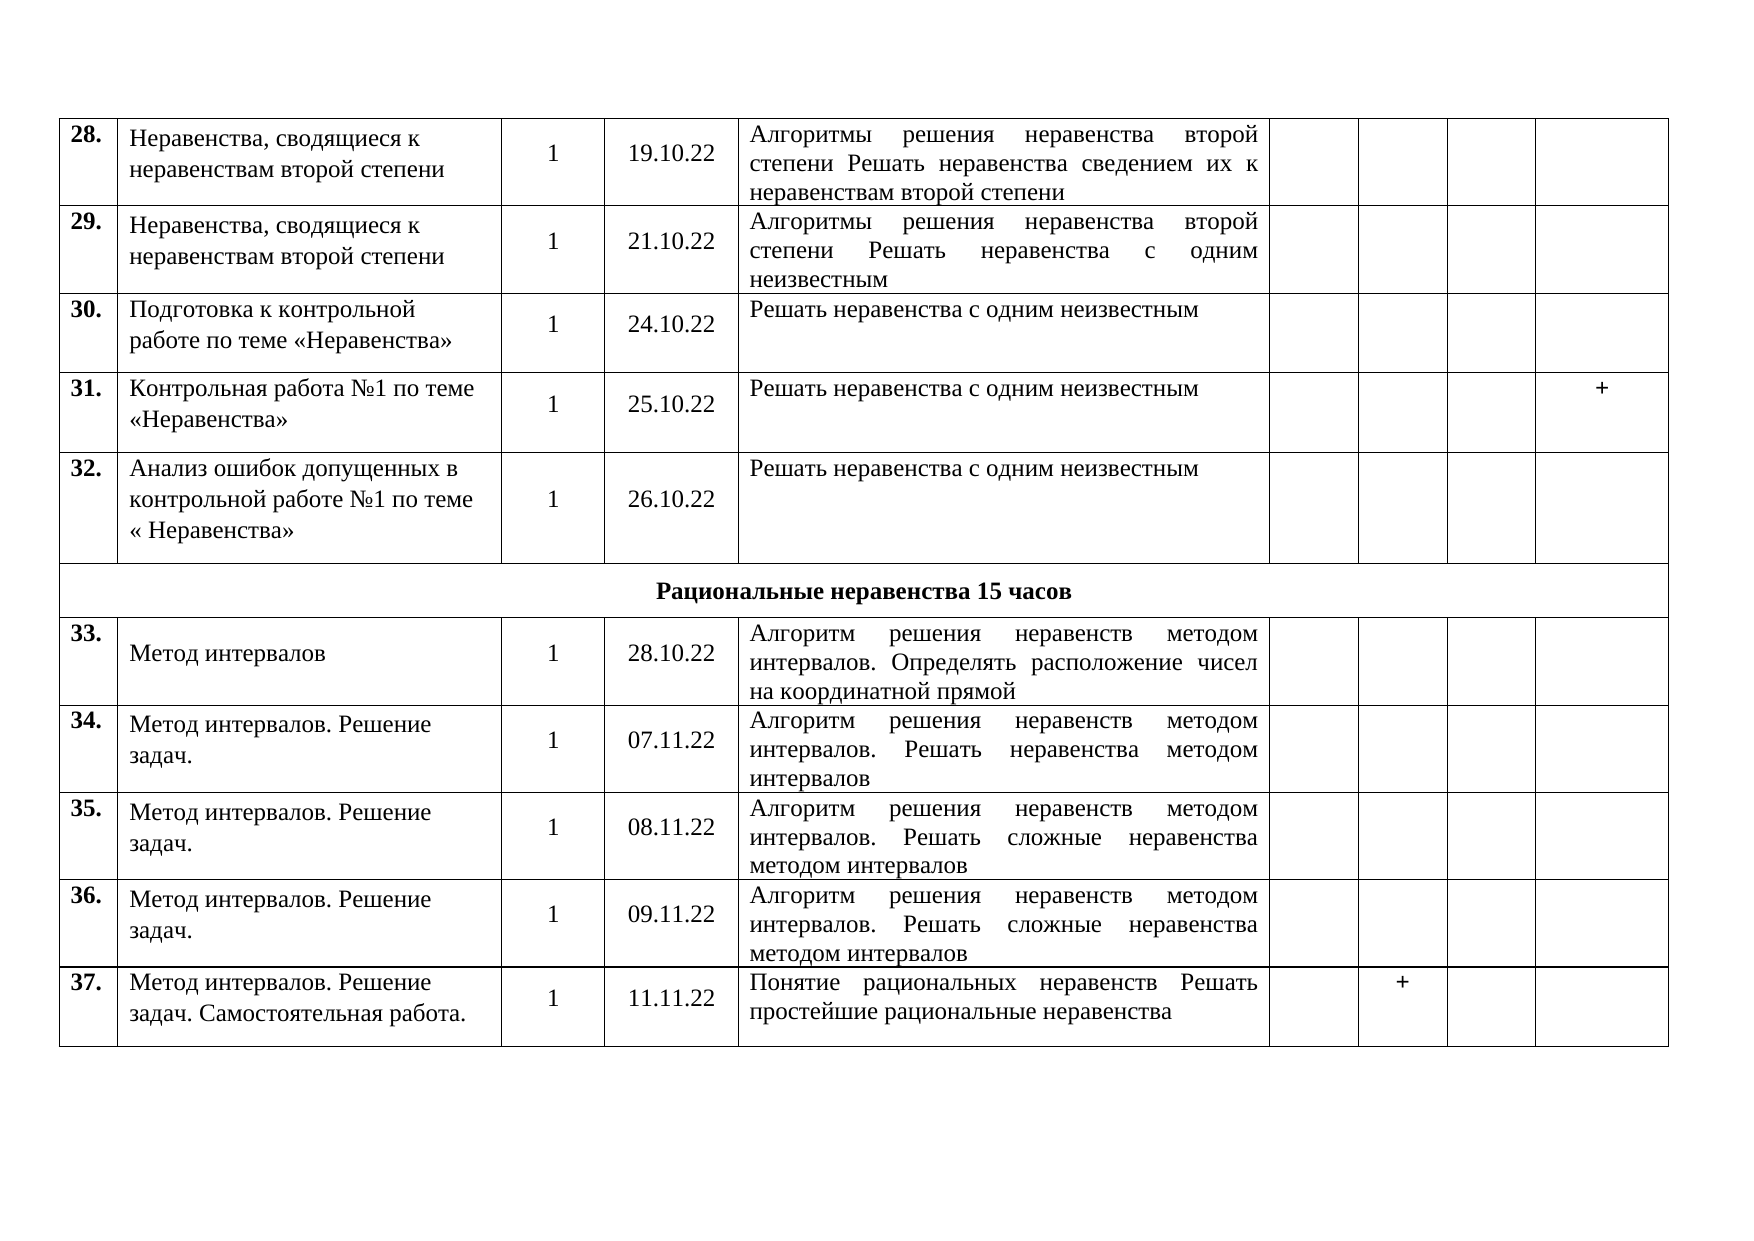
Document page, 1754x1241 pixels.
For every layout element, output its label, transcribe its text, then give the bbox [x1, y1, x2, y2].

table_cell [1270, 453, 1358, 562]
table_cell 1 [502, 453, 604, 562]
table_cell 1 [502, 373, 604, 452]
table_cell Метод интервалов. Решение задач. [118, 793, 501, 879]
table_cell [1270, 373, 1358, 452]
table_cell [1359, 373, 1447, 452]
table_cell [1359, 706, 1447, 792]
table_cell [1448, 968, 1535, 1046]
table_cell 08.11.22 [605, 793, 738, 879]
table_cell 07.11.22 [605, 706, 738, 792]
table_cell 1 [502, 119, 604, 205]
table_cell Контрольная работа №1 по теме «Неравенства» [118, 373, 501, 452]
table_cell 25.10.22 [605, 373, 738, 452]
table_cell [1270, 206, 1358, 293]
table_cell [1448, 706, 1535, 792]
table_cell [1270, 880, 1358, 966]
table_cell Метод интервалов. Решение задач. Самостоятельная работа. [118, 968, 501, 1046]
table_cell Понятие рациональных неравенств Решать простейшие рациональные неравенства [739, 968, 1269, 1046]
table_cell [1448, 119, 1535, 205]
table_cell [1448, 618, 1535, 704]
table_cell [1270, 706, 1358, 792]
table_cell Метод интервалов [118, 618, 501, 704]
table_cell [60, 618, 117, 704]
table_cell [60, 453, 117, 562]
table_cell 19.10.22 [605, 119, 738, 205]
table_cell 1 [502, 706, 604, 792]
table_cell [1536, 968, 1668, 1046]
table_cell [60, 793, 117, 879]
table_cell Алгоритм решения неравенств методом интервалов. Решать сложные неравенства методом интервалов [739, 880, 1269, 966]
table_cell Алгоритмы решения неравенства второй степени Решать неравенства сведением их к неравенствам второй степени [739, 119, 1269, 205]
table_cell 1 [502, 206, 604, 293]
table_cell [1270, 968, 1358, 1046]
table_cell + [1359, 968, 1447, 1046]
table_cell 1 [502, 968, 604, 1046]
table_cell [1448, 793, 1535, 879]
table_cell 1 [502, 880, 604, 966]
table_cell [1270, 618, 1358, 704]
table_cell [1448, 373, 1535, 452]
table_cell 09.11.22 [605, 880, 738, 966]
table_cell Метод интервалов. Решение задач. [118, 880, 501, 966]
table_cell [1536, 119, 1668, 205]
table_cell [60, 373, 117, 452]
table_cell [1536, 206, 1668, 293]
table_cell 11.11.22 [605, 968, 738, 1046]
table_cell [1536, 706, 1668, 792]
table_cell Неравенства, сводящиеся к неравенствам второй степени [118, 206, 501, 293]
table_cell [1448, 880, 1535, 966]
table_cell 1 [502, 793, 604, 879]
table_cell 21.10.22 [605, 206, 738, 293]
table_cell [60, 119, 117, 205]
table_cell [1448, 206, 1535, 293]
table_cell [1448, 453, 1535, 562]
table_cell 26.10.22 [605, 453, 738, 562]
table_cell [1536, 793, 1668, 879]
table_cell Алгоритм решения неравенств методом интервалов. Определять расположение чисел на координатной прямой [739, 618, 1269, 704]
table_cell 1 [502, 618, 604, 704]
table_cell Алгоритм решения неравенств методом интервалов. Решать неравенства методом интервалов [739, 706, 1269, 792]
table_cell [1359, 294, 1447, 372]
table_cell [1359, 793, 1447, 879]
table_cell [1448, 294, 1535, 372]
table_cell Подготовка к контрольной работе по теме «Неравенства» [118, 294, 501, 372]
table_cell [1270, 119, 1358, 205]
table_cell [1359, 119, 1447, 205]
table_cell [1270, 793, 1358, 879]
table_cell 24.10.22 [605, 294, 738, 372]
table_cell Метод интервалов. Решение задач. [118, 706, 501, 792]
table_cell 1 [502, 294, 604, 372]
table_cell 28.10.22 [605, 618, 738, 704]
table_cell [1359, 206, 1447, 293]
table_cell [1536, 618, 1668, 704]
table_cell [1536, 294, 1668, 372]
table_cell [1359, 453, 1447, 562]
table_cell Решать неравенства с одним неизвестным [739, 373, 1269, 452]
table_cell + [1536, 373, 1668, 452]
table_cell [1359, 880, 1447, 966]
table_cell [60, 294, 117, 372]
table_cell Решать неравенства с одним неизвестным [739, 294, 1269, 372]
table_cell [60, 206, 117, 293]
table_cell Алгоритмы решения неравенства второй степени Решать неравенства с одним неизвестным [739, 206, 1269, 293]
table_cell [1359, 618, 1447, 704]
table_cell [1536, 880, 1668, 966]
table_cell Рациональные неравенства 15 часов [60, 564, 1668, 617]
table_cell [1536, 453, 1668, 562]
table_cell Алгоритм решения неравенств методом интервалов. Решать сложные неравенства методом интервалов [739, 793, 1269, 879]
table_cell [60, 706, 117, 792]
table_cell Неравенства, сводящиеся к неравенствам второй степени [118, 119, 501, 205]
table_cell [60, 880, 117, 966]
table_cell [1270, 294, 1358, 372]
table_cell Анализ ошибок допущенных в контрольной работе №1 по теме « Неравенства» [118, 453, 501, 562]
table_cell Решать неравенства с одним неизвестным [739, 453, 1269, 562]
table_cell [60, 968, 117, 1046]
